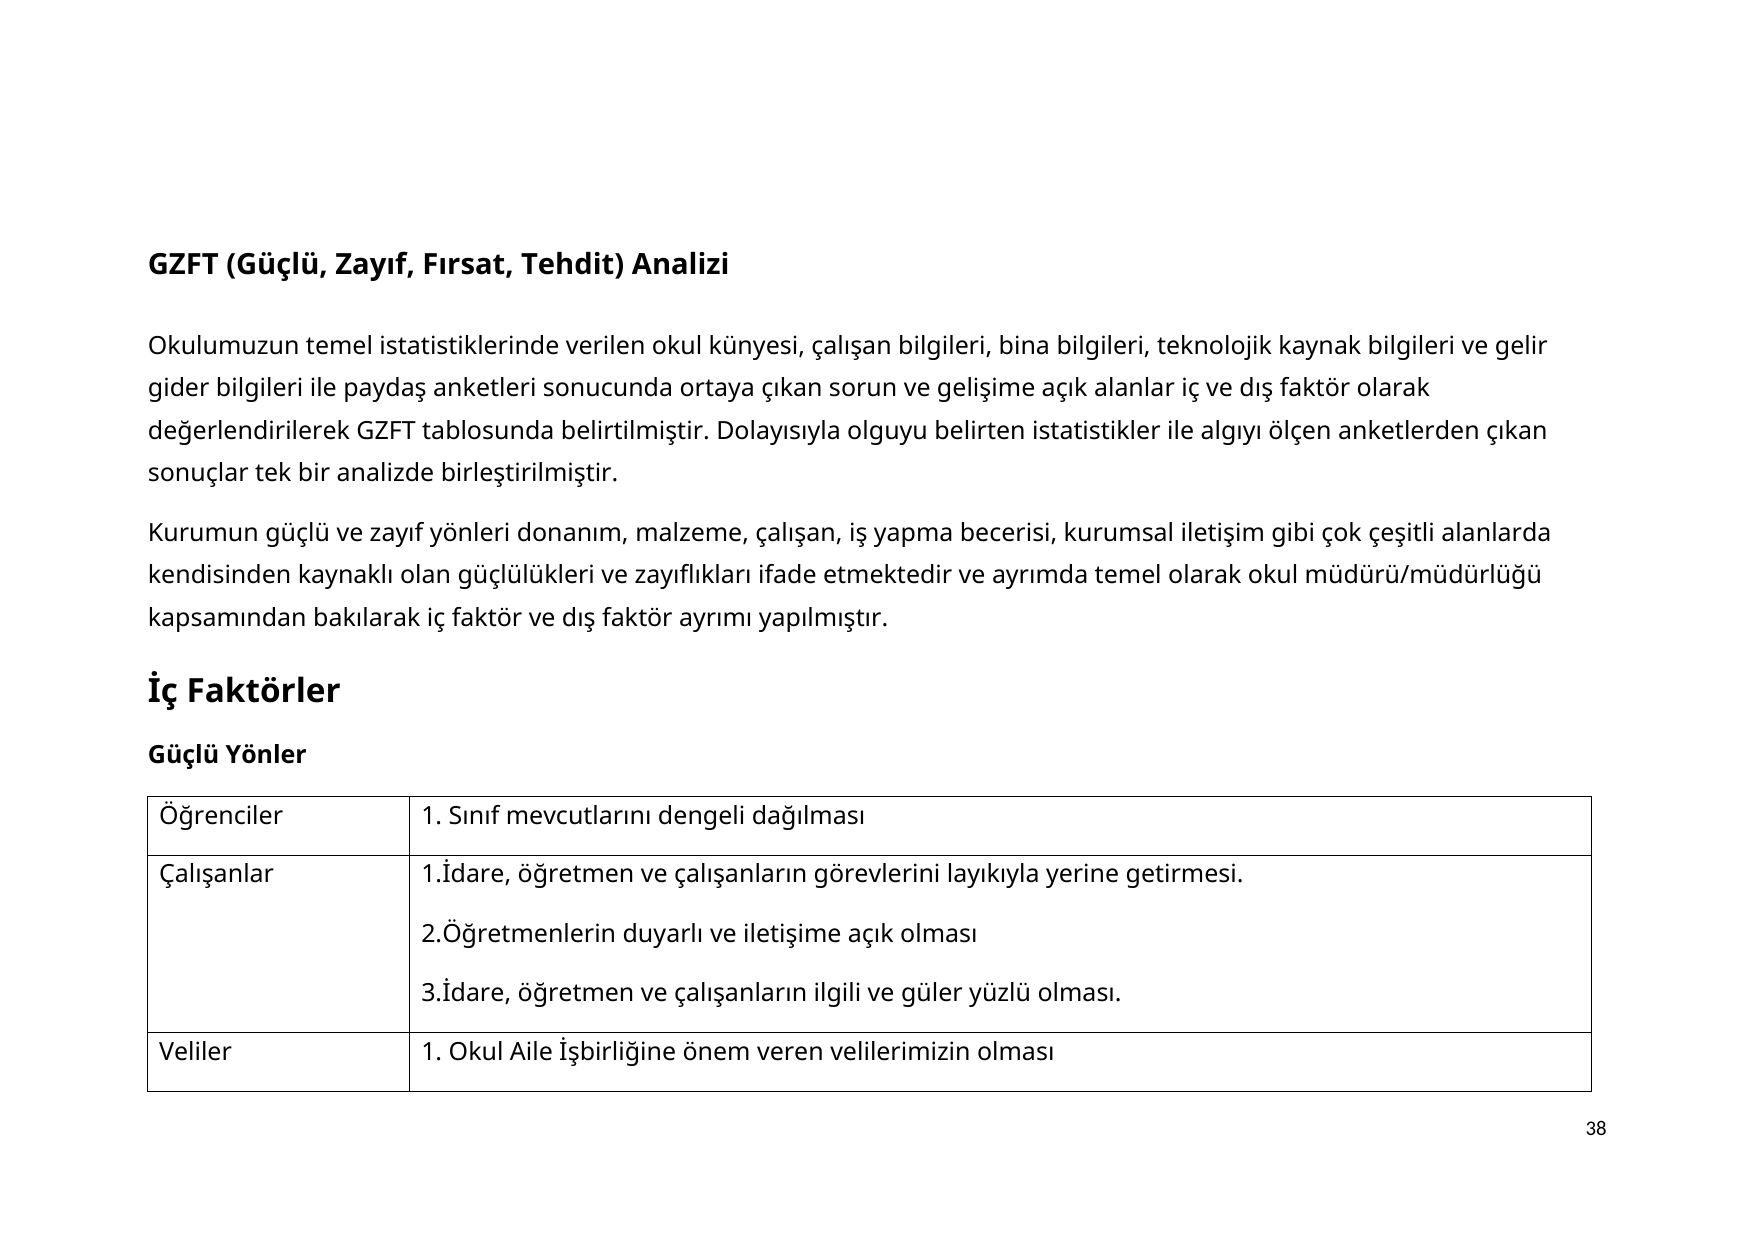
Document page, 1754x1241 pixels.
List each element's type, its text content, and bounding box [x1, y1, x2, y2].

table_header Öğrenciler [148, 797, 409, 855]
table_cell 1.İdare, öğretmen ve çalışanların görevlerini layıkıyla yerine getirmesi. 2.Öğretmenlerin duyarlı ve iletişime açık olması 3.İdare, öğretmen ve çalışanların ilgili ve güler yüzlü olması. [410, 856, 1591, 1032]
text Okulumuzun temel istatistiklerinde verilen okul künyesi, çalışan bilgileri, bina bilgileri, teknolojik kaynak bilgileri ve gelir gider bilgileri ile paydaş anketleri sonucunda ortaya çıkan sorun ve gelişime açık alanlar iç ve dış faktör olarak değerlendirilerek GZFT tablosunda belirtilmiştir. Dolayısıyla olguyu belirten istatistikler ile algıyı ölçen anketlerden çıkan sonuçlar tek bir analizde birleştirilmiştir. [148, 327, 1606, 489]
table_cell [410, 1033, 1591, 1091]
text Güçlü Yönler [148, 737, 1606, 771]
subtitle İç Faktörler [148, 667, 1606, 712]
text Kurumun güçlü ve zayıf yönleri donanım, malzeme, çalışan, iş yapma becerisi, kurumsal iletişim gibi çok çeşitli alanlarda kendisinden kaynaklı olan güçlülükleri ve zayıflıkları ifade etmektedir ve ayrımda temel olarak okul müdürü/müdürlüğü kapsamından bakılarak iç faktör ve dış faktör ayrımı yapılmıştır. [148, 514, 1606, 633]
table_cell Veliler [148, 1033, 409, 1091]
table_header 1. Sınıf mevcutlarını dengeli dağılması [410, 797, 1591, 855]
subtitle GZFT (Güçlü, Zayıf, Fırsat, Tehdit) Analizi [148, 243, 1606, 283]
table_cell Çalışanlar [148, 856, 409, 1032]
